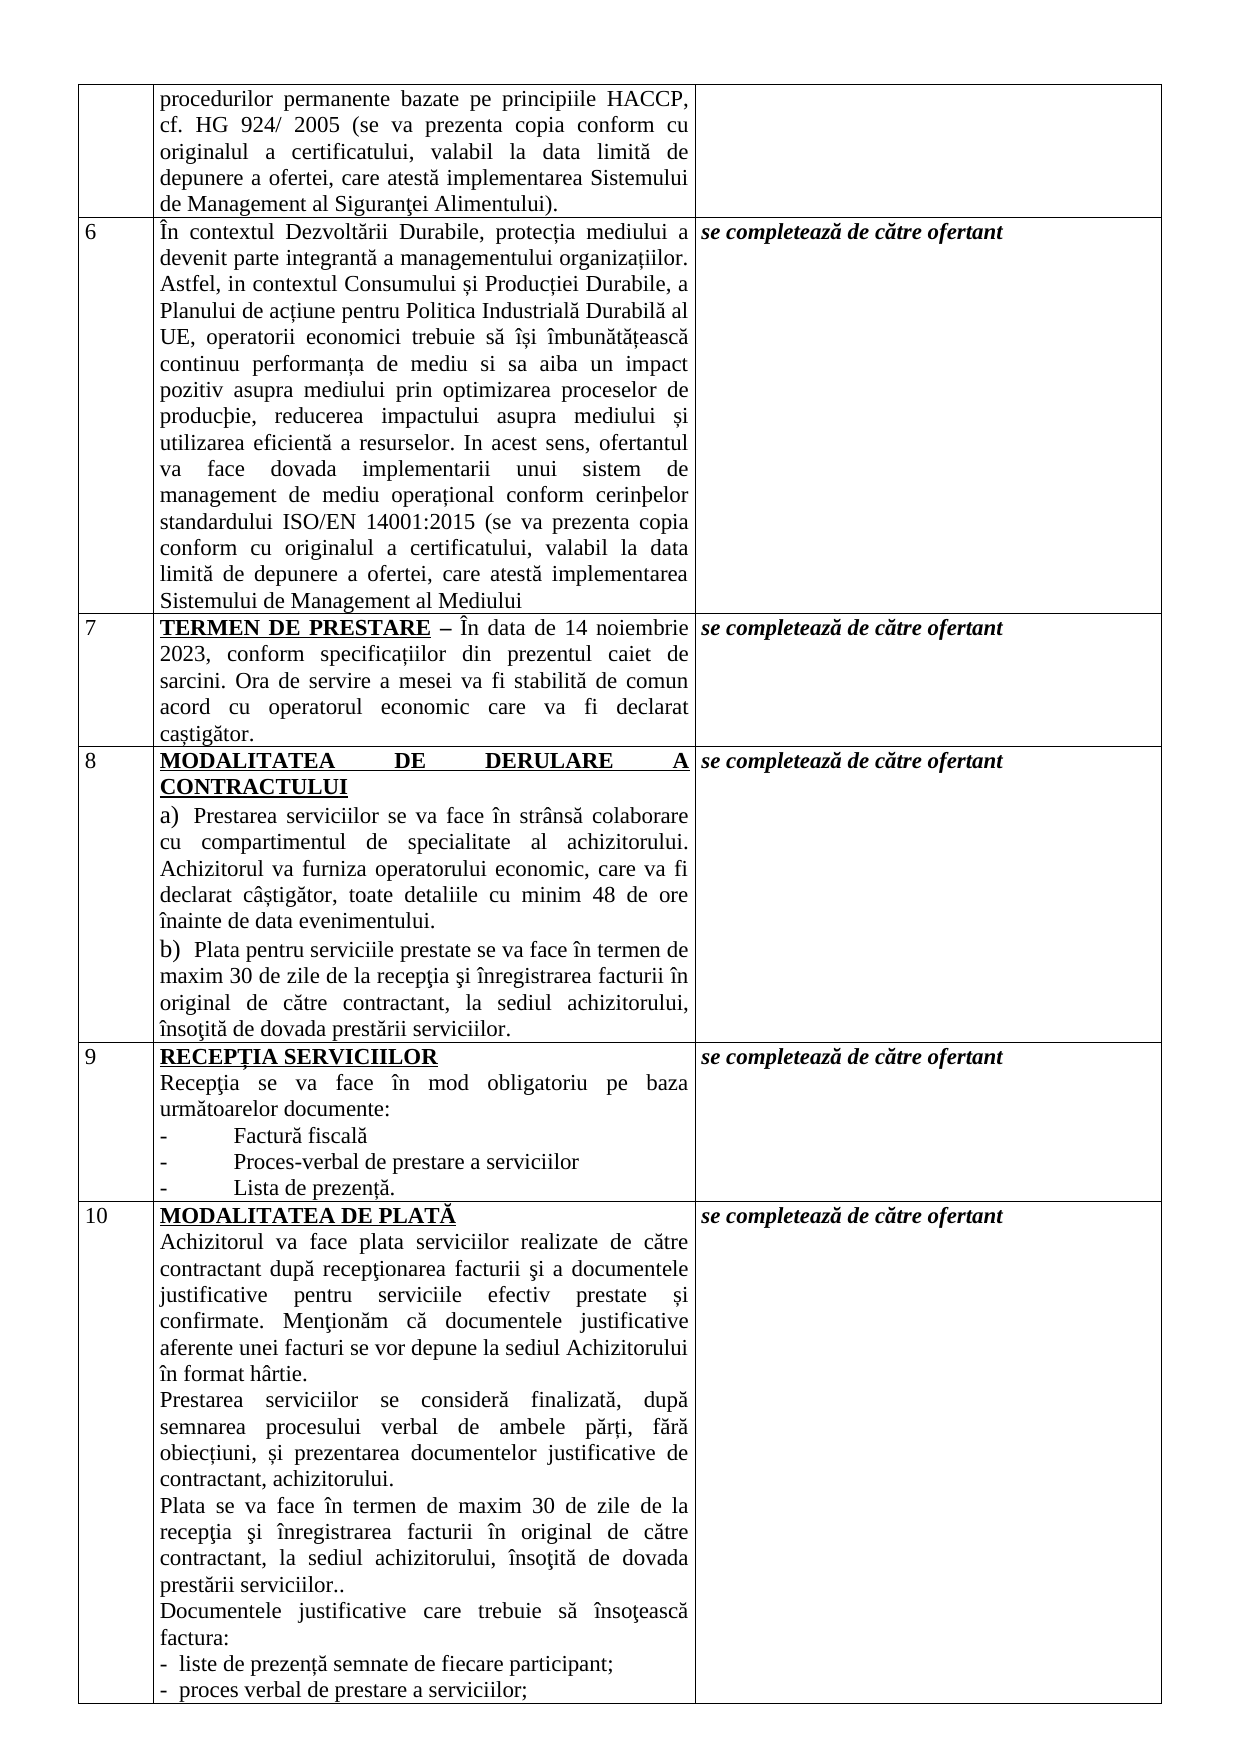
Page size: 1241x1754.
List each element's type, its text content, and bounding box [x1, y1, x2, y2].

table_cell se completează de către ofertant [696, 614, 1161, 746]
table_cell În contextul Dezvoltării Durabile, protecția mediului a devenit parte integrantă a managementului organizațiilor. Astfel, in contextul Consumului și Producției Durabile, a Planului de acțiune pentru Politica Industrială Durabilă al UE, operatorii economici trebuie să își îmbunătățească continuu performanța de mediu si sa aiba un impact pozitiv asupra mediului prin optimizarea proceselor de producþie, reducerea impactului asupra mediului și utilizarea eficientă a resurselor. In acest sens, ofertantul va face dovada implementarii unui sistem de management de mediu operațional conform cerinþelor standardului ISO/EN 14001:2015 (se va prezenta copia conform cu originalul a certificatului, valabil la data limită de depunere a ofertei, care atestă implementarea Sistemului de Management al Mediului [154, 218, 695, 613]
table_cell se completează de către ofertant [696, 218, 1161, 613]
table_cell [696, 85, 1161, 217]
table_cell 7 [79, 614, 153, 746]
table_cell 10 [79, 1202, 153, 1703]
table_cell 6 [79, 218, 153, 613]
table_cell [696, 1202, 1161, 1703]
table_cell TERMEN DE PRESTARE – În data de 14 noiembrie 2023, conform specificațiilor din prezentul caiet de sarcini. Ora de servire a mesei va fi stabilită de comun acord cu operatorul economic care va fi declarat caștigător. [154, 614, 695, 746]
table_cell RECEPȚIA SERVICIILOR Recepţia se va face în mod obligatoriu pe baza următoarelor documente: - Factură fiscală - Proces-verbal de prestare a serviciilor - Lista de prezență. [154, 1043, 695, 1201]
table_cell se completează de către ofertant [696, 747, 1161, 1042]
table_cell MODALITATEA DE DERULARE A CONTRACTULUI Prestarea serviciilor se va face în strânsă colaborare cu compartimentul de specialitate al achizitorului. Achizitorul va furniza operatorului economic, care va fi declarat câștigător, toate detaliile cu minim 48 de ore înainte de data evenimentului. Plata pentru serviciile prestate se va face în termen de maxim 30 de zile de la recepţia şi înregistrarea facturii în original de către contractant, la sediul achizitorului, însoţită de dovada prestării serviciilor. [154, 747, 695, 1042]
table_cell 8 [79, 747, 153, 1042]
table_cell se completează de către ofertant [696, 1043, 1161, 1201]
table_cell 5 [79, 85, 153, 217]
table_cell 9 [79, 1043, 153, 1201]
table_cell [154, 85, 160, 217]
